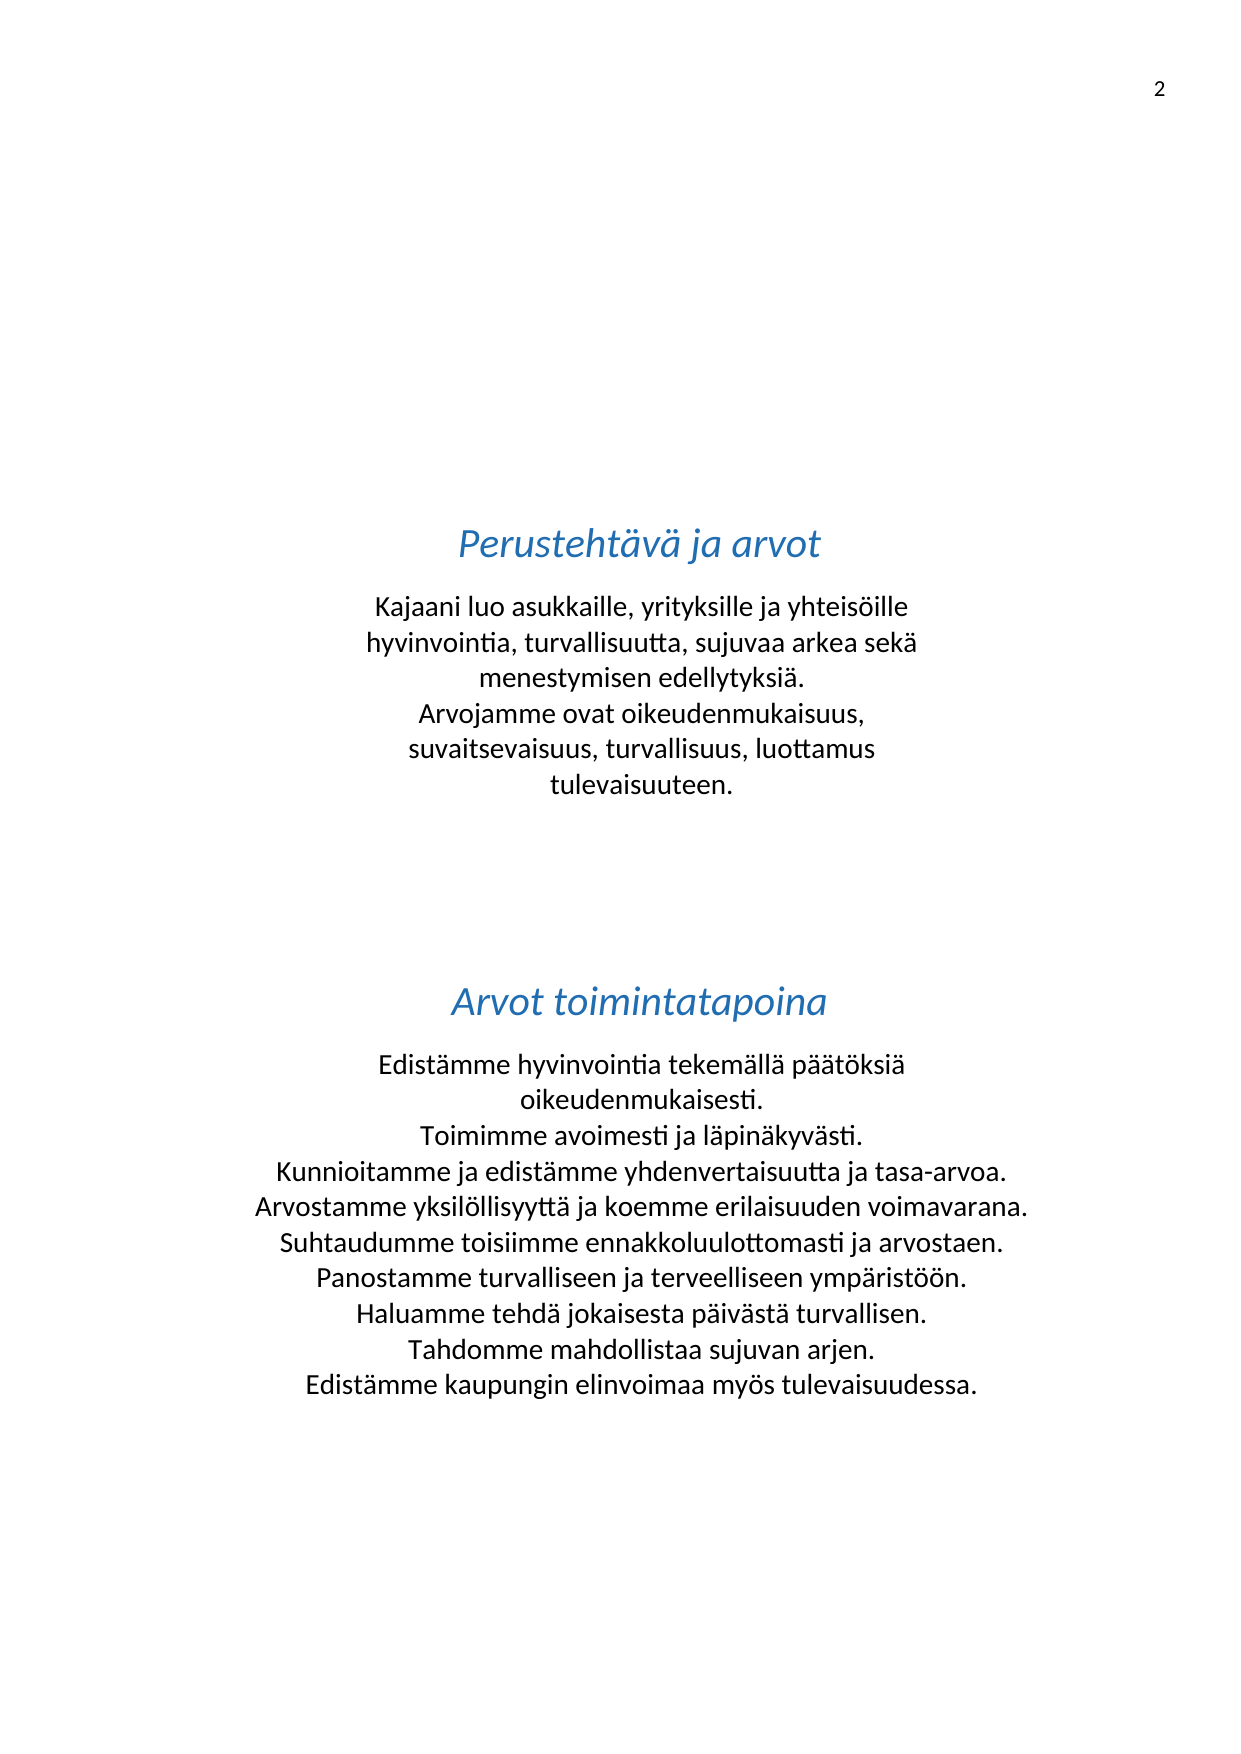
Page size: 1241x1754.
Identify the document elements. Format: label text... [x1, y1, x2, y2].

text Panostamme turvalliseen ja terveelliseen ympäristöön. [118, 1259, 1165, 1295]
text Haluamme tehdä jokaisesta päivästä turvallisen. [118, 1295, 1165, 1331]
text Tahdomme mahdollistaa sujuvan arjen. [118, 1331, 1165, 1366]
text Arvojamme ovat oikeudenmukaisuus, [118, 695, 1165, 731]
text oikeudenmukaisesti. [118, 1081, 1165, 1117]
text Kajaani luo asukkaille, yrityksille ja yhteisöille [118, 588, 1165, 624]
text tulevaisuuteen. [118, 766, 1165, 802]
text Suhtaudumme toisiimme ennakkoluulottomasti ja arvostaen. [118, 1224, 1165, 1259]
text Edistämme kaupungin elinvoimaa myös tulevaisuudessa. [118, 1366, 1165, 1402]
text Toimimme avoimesti ja läpinäkyvästi. [118, 1117, 1165, 1153]
text Arvot toimintatapoina [118, 975, 1165, 1026]
text Edistämme hyvinvointia tekemällä päätöksiä [118, 1046, 1165, 1081]
text menestymisen edellytyksiä. [118, 659, 1165, 695]
text Kunnioitamme ja edistämme yhdenvertaisuutta ja tasa-arvoa. [118, 1153, 1165, 1188]
text hyvinvointia, turvallisuutta, sujuvaa arkea sekä [118, 624, 1165, 659]
text Arvostamme yksilöllisyyttä ja koemme erilaisuuden voimavarana. [118, 1188, 1165, 1224]
text suvaitsevaisuus, turvallisuus, luottamus [118, 731, 1165, 766]
text Perustehtävä ja arvot [118, 517, 1165, 568]
